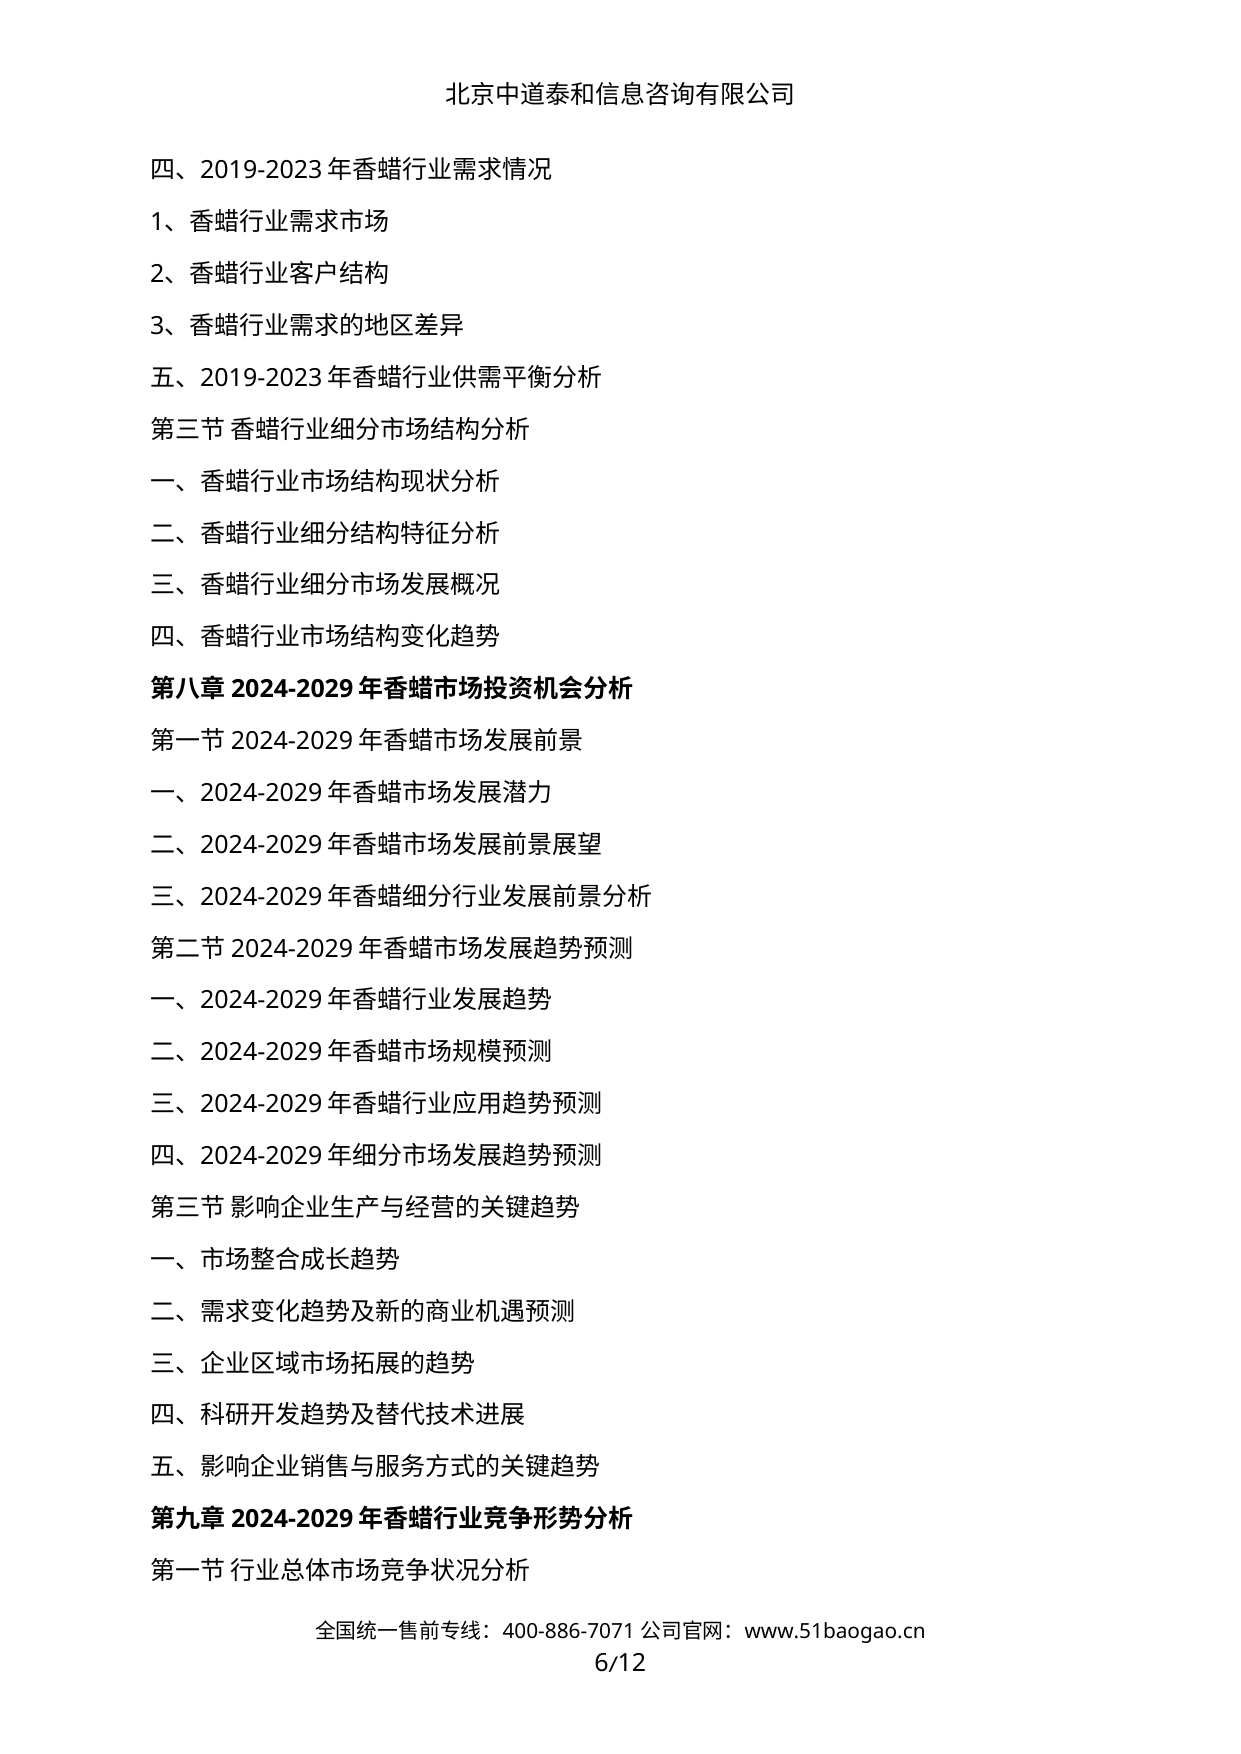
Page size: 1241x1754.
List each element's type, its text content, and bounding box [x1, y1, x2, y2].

text 2、香蜡行业客户结构 [150, 254, 1090, 290]
text 第一节 2024-2029年香蜡市场发展前景 [150, 721, 1090, 757]
text 第三节 影响企业生产与经营的关键趋势 [150, 1187, 1090, 1224]
text 一、香蜡行业市场结构现状分析 [150, 461, 1090, 497]
text 四、科研开发趋势及替代技术进展 [150, 1395, 1090, 1431]
text 二、2024-2029年香蜡市场发展前景展望 [150, 824, 1090, 861]
text 第八章 2024-2029年香蜡市场投资机会分析 [150, 669, 1090, 705]
text 三、企业区域市场拓展的趋势 [150, 1343, 1090, 1379]
text 四、2019-2023年香蜡行业需求情况 [150, 150, 1090, 186]
text 四、香蜡行业市场结构变化趋势 [150, 617, 1090, 653]
text 第九章 2024-2029年香蜡行业竞争形势分析 [150, 1499, 1090, 1535]
text 三、2024-2029年香蜡行业应用趋势预测 [150, 1084, 1090, 1120]
text 二、需求变化趋势及新的商业机遇预测 [150, 1291, 1090, 1327]
text 第三节 香蜡行业细分市场结构分析 [150, 409, 1090, 446]
text 四、2024-2029年细分市场发展趋势预测 [150, 1136, 1090, 1172]
text 一、2024-2029年香蜡市场发展潜力 [150, 772, 1090, 809]
text 第一节 行业总体市场竞争状况分析 [150, 1551, 1090, 1587]
text 三、2024-2029年香蜡细分行业发展前景分析 [150, 876, 1090, 912]
text 一、2024-2029年香蜡行业发展趋势 [150, 980, 1090, 1016]
text 五、影响企业销售与服务方式的关键趋势 [150, 1447, 1090, 1483]
text 二、2024-2029年香蜡市场规模预测 [150, 1032, 1090, 1068]
text 一、市场整合成长趋势 [150, 1239, 1090, 1276]
text 3、香蜡行业需求的地区差异 [150, 306, 1090, 342]
text 三、香蜡行业细分市场发展概况 [150, 565, 1090, 601]
text 第二节 2024-2029年香蜡市场发展趋势预测 [150, 928, 1090, 964]
text 五、2019-2023年香蜡行业供需平衡分析 [150, 357, 1090, 394]
text 1、香蜡行业需求市场 [150, 202, 1090, 238]
text 二、香蜡行业细分结构特征分析 [150, 513, 1090, 549]
